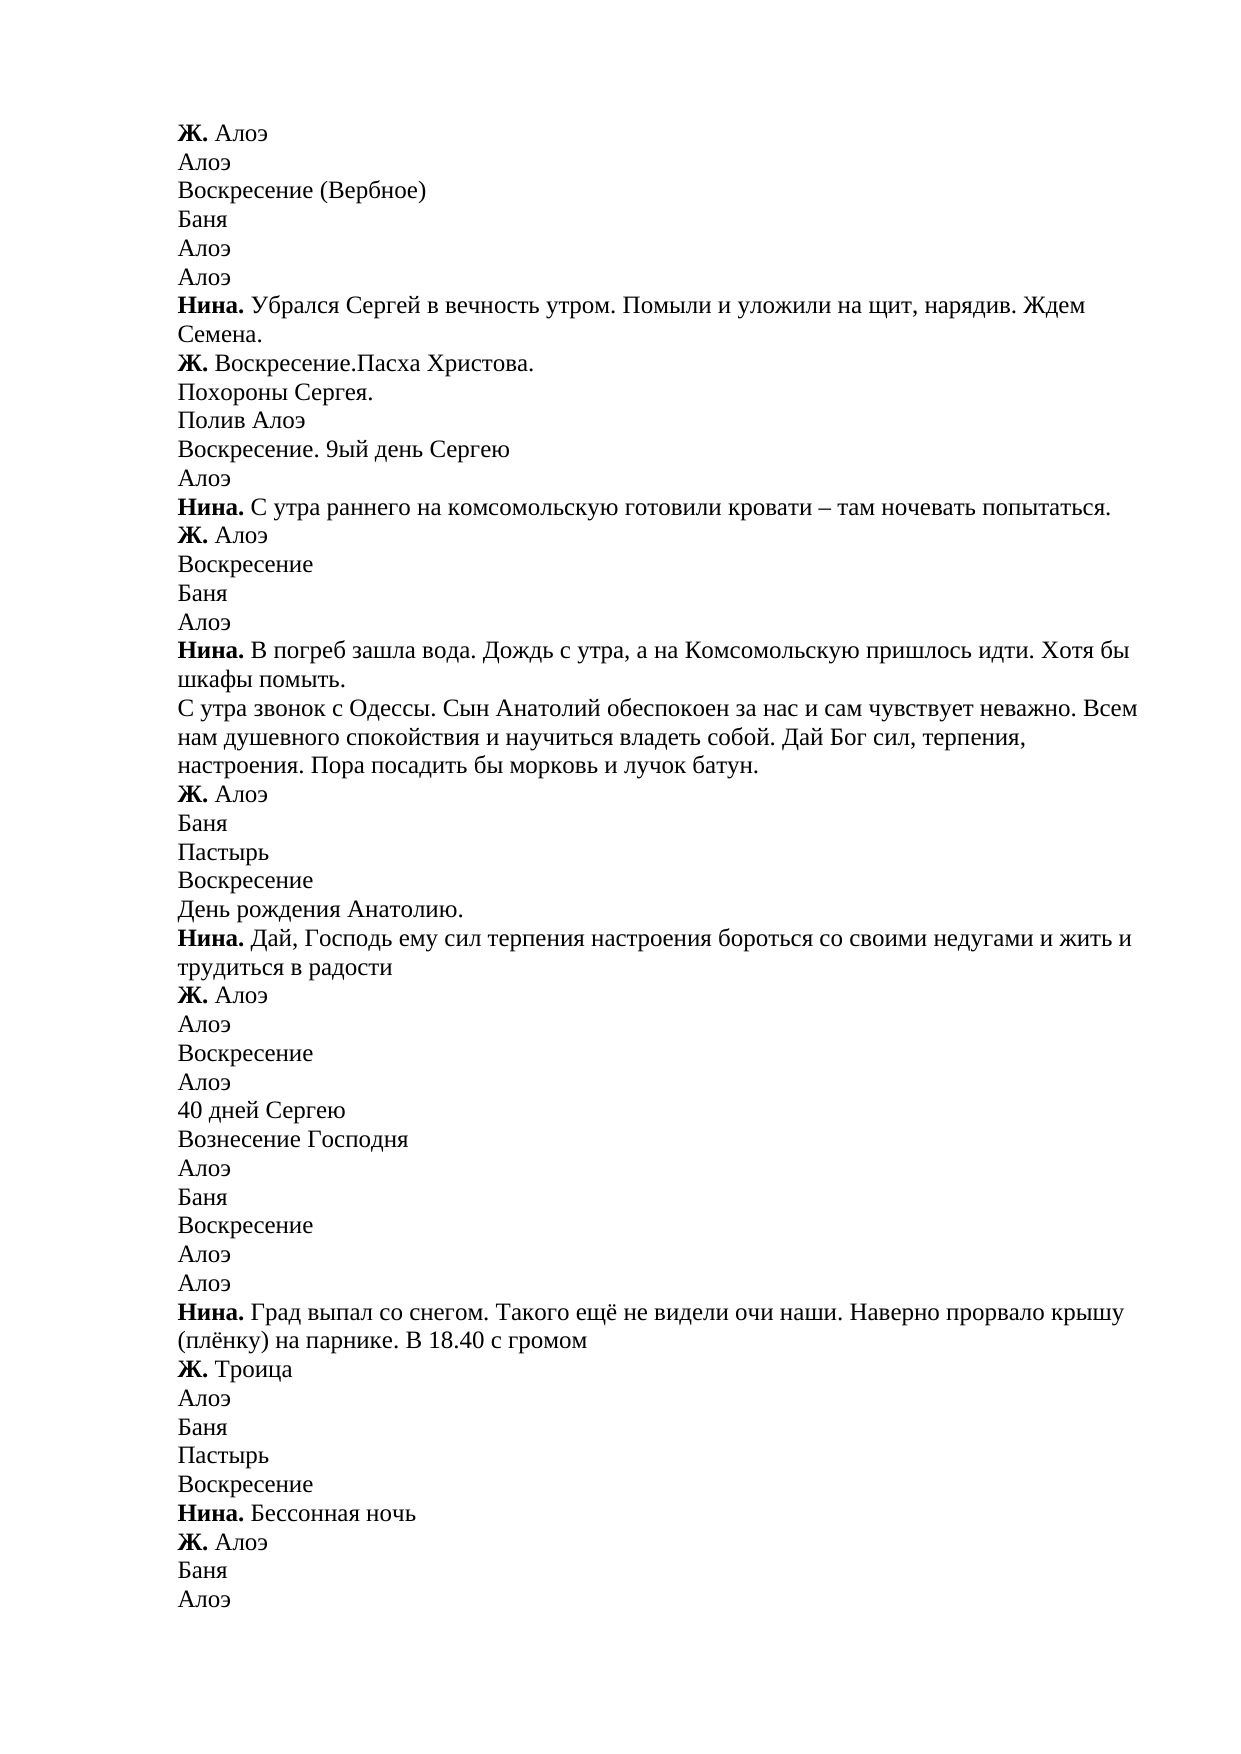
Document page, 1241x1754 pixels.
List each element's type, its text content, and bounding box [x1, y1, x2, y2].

text Баня [177, 1412, 1152, 1441]
text Алоэ [177, 1239, 1152, 1268]
text Алоэ [177, 1584, 1152, 1613]
text Нина. Убрался Сергей в вечность утром. Помыли и уложили на щит, нарядив. Ждем Семена. [177, 291, 1152, 348]
text Баня [177, 1182, 1152, 1211]
text Алоэ Нина. Град выпал со снегом. Такого ещё не видели очи наши. Наверно прорвало крышу (плёнку) на парнике. В 18.40 с громом Ж. Троица Алоэ [177, 1268, 1152, 1412]
text Алоэ [177, 1153, 1152, 1182]
text Полив Алоэ [177, 406, 1152, 434]
text Ж. Алоэ [177, 118, 1152, 147]
text Воскресение [177, 866, 1152, 894]
text Воскресение. 9ый день Сергею [177, 434, 1152, 463]
text Алоэ [177, 1009, 1152, 1038]
text Баня [177, 1556, 1152, 1584]
text Нина. В погреб зашла вода. Дождь с утра, а на Комсомольскую пришлось идти. Хотя бы шкафы помыть. [177, 636, 1152, 693]
text Алоэ [177, 233, 1152, 262]
text Баня [177, 578, 1152, 607]
text Пастырь [177, 837, 1152, 866]
text Алоэ [177, 607, 1152, 636]
text Воскресение [177, 1038, 1152, 1067]
text Алоэ [177, 463, 1152, 492]
text Воскресение (Вербное) [177, 176, 1152, 204]
text Ж. Воскресение.Пасха Христова. [177, 348, 1152, 377]
text Баня [177, 808, 1152, 837]
text Алоэ 40 дней Сергею Вознесение Господня [177, 1067, 1152, 1153]
text Пастырь [177, 1441, 1152, 1469]
text День рождения Анатолию. [177, 894, 1152, 923]
text Алоэ [177, 147, 1152, 176]
text Баня [177, 204, 1152, 233]
text Ж. Алоэ [177, 779, 1152, 808]
text Нина. С утра раннего на комсомольскую готовили кровати – там ночевать попытаться. [177, 492, 1152, 521]
text Ж. Алоэ [177, 521, 1152, 549]
text С утра звонок с Одессы. Сын Анатолий обеспокоен за нас и сам чувствует неважно. Всем нам душевного спокойствия и научиться владеть собой. Дай Бог сил, терпения, настроения. Пора посадить бы морковь и лучок батун. [177, 693, 1152, 779]
text Воскресение Нина. Бессонная ночь Ж. Алоэ [177, 1469, 1152, 1556]
text Алоэ [177, 262, 1152, 291]
text Похороны Сергея. [177, 377, 1152, 406]
text Нина. Дай, Господь ему сил терпения настроения бороться со своими недугами и жить и трудиться в радости Ж. Алоэ [177, 923, 1152, 1009]
text Воскресение [177, 1211, 1152, 1239]
text Воскресение [177, 549, 1152, 578]
